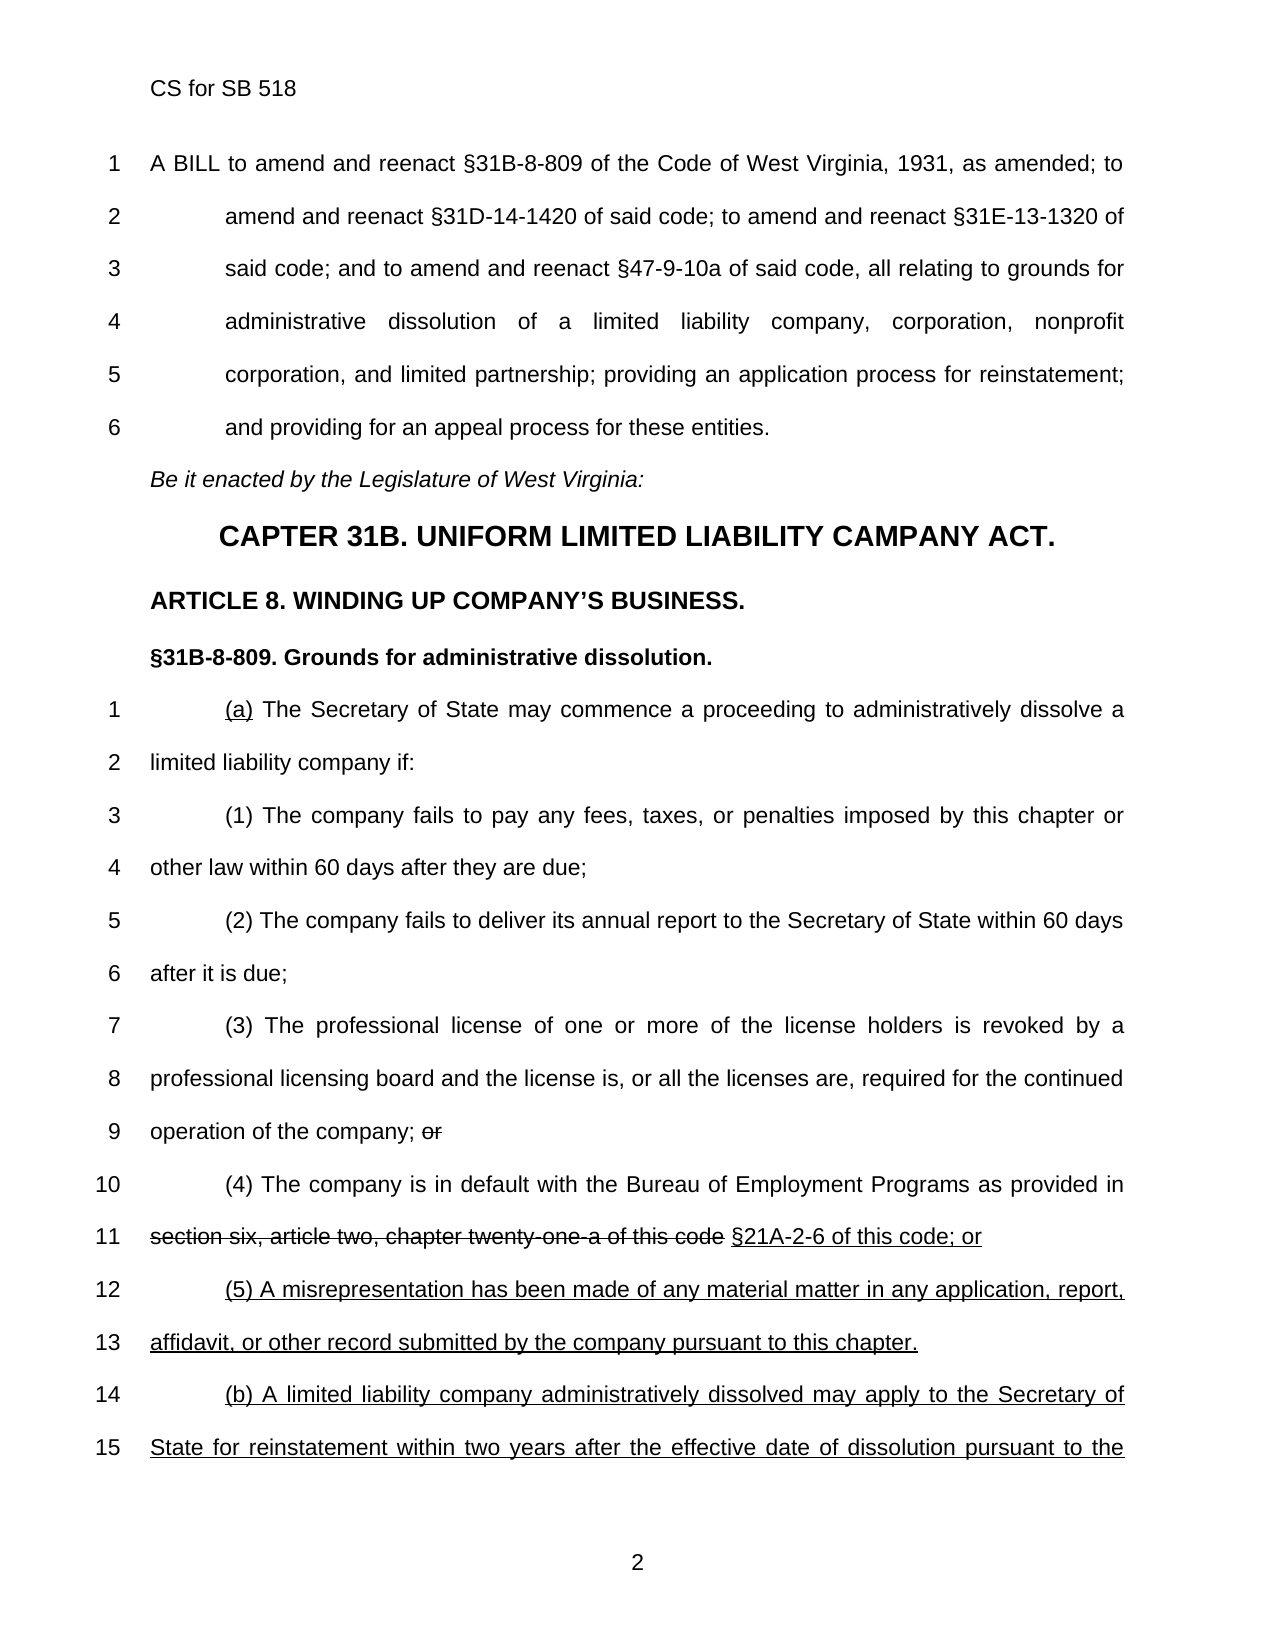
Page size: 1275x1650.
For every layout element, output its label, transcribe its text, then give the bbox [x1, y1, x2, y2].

text (5) A misrepresentation has been made of any material matter in any application, report, affidavit, or other record submitted by the company pursuant to this chapter. [150, 1276, 1125, 1355]
subtitle §31B-8-809. Grounds for administrative dissolution. [150, 643, 1125, 670]
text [150, 1381, 1125, 1457]
text (4) The company is in default with the Bureau of Employment Programs as provided in section six, article two, chapter twenty-one-a of this code §21A-2-6 of this code; or [150, 1171, 1125, 1250]
text Be it enacted by the Legislature of West Virginia: [150, 466, 1125, 493]
subtitle Capter 31B. uniform limited liability campany act. [150, 519, 1125, 552]
text (1) The company fails to pay any fees, taxes, or penalties imposed by this chapter or other law within 60 days after they are due; [150, 802, 1125, 881]
title A BILL to amend and reenact §31B-8-809 of the Code of West Virginia, 1931, as amended; to amend and reenact §31D-14-1420 of said code; to amend and reenact §31E-13-1320 of said code; and to amend and reenact §47-9-10a of said code, all relating to grounds for administrative dissolution of a limited liability company, corporation, nonprofit corporation, and limited partnership; providing an application process for reinstatement; and providing for an appeal process for these entities. [150, 150, 1125, 440]
text (a) The Secretary of State may commence a proceeding to administratively dissolve a limited liability company if: [150, 696, 1125, 775]
text (3) The professional license of one or more of the license holders is revoked by a professional licensing board and the license is, or all the licenses are, required for the continued operation of the company; or [150, 1012, 1125, 1144]
subtitle ARTICLE 8. WINDING UP COMPANY’S BUSINESS. [150, 586, 1125, 615]
text (2) The company fails to deliver its annual report to the Secretary of State within 60 days after it is due; [150, 907, 1125, 986]
